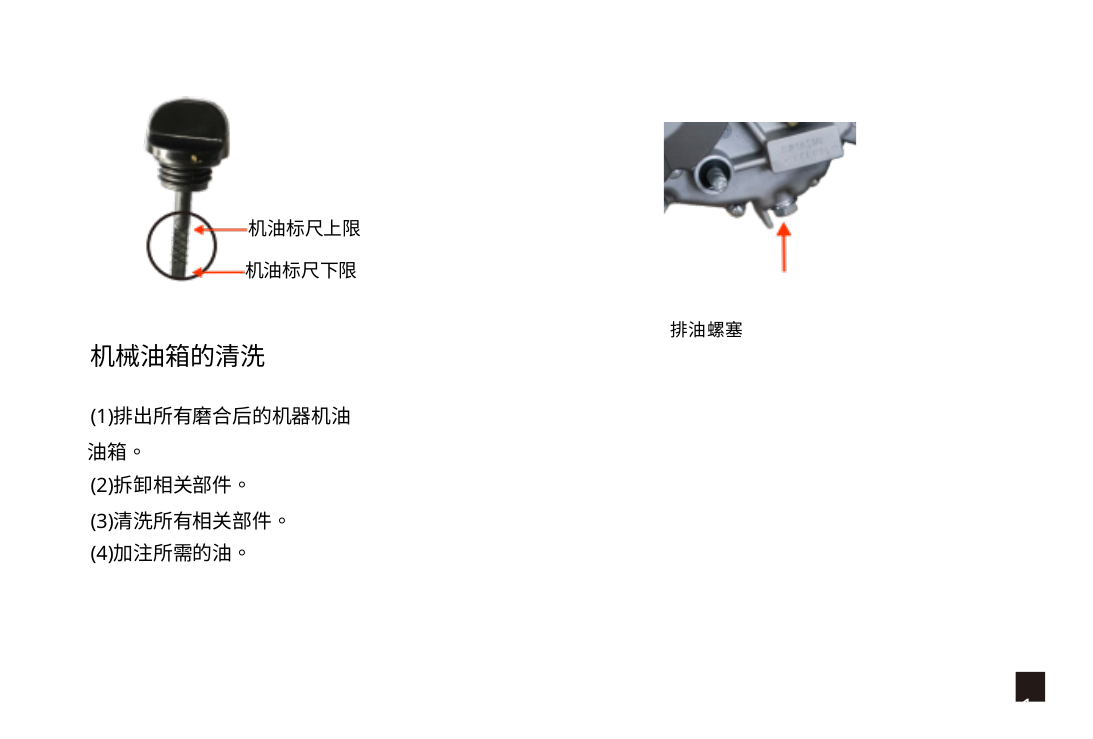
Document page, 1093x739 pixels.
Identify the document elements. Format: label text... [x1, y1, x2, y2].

text 机油标尺上限 [194, 218, 653, 240]
text 机械油箱的清洗 [90, 344, 653, 371]
text 油箱。 [87, 438, 653, 465]
text (1)排出所有磨合后的机器机油 [90, 403, 653, 428]
text (2)拆卸相关部件。 [90, 474, 653, 498]
text (4)加注所需的油。 [90, 544, 653, 564]
text 排油螺塞 [671, 318, 1045, 340]
picture [663, 122, 857, 273]
text (3)清洗所有相关部件。 [90, 509, 653, 533]
picture [142, 94, 249, 285]
text 机油标尺下限 [192, 259, 653, 282]
